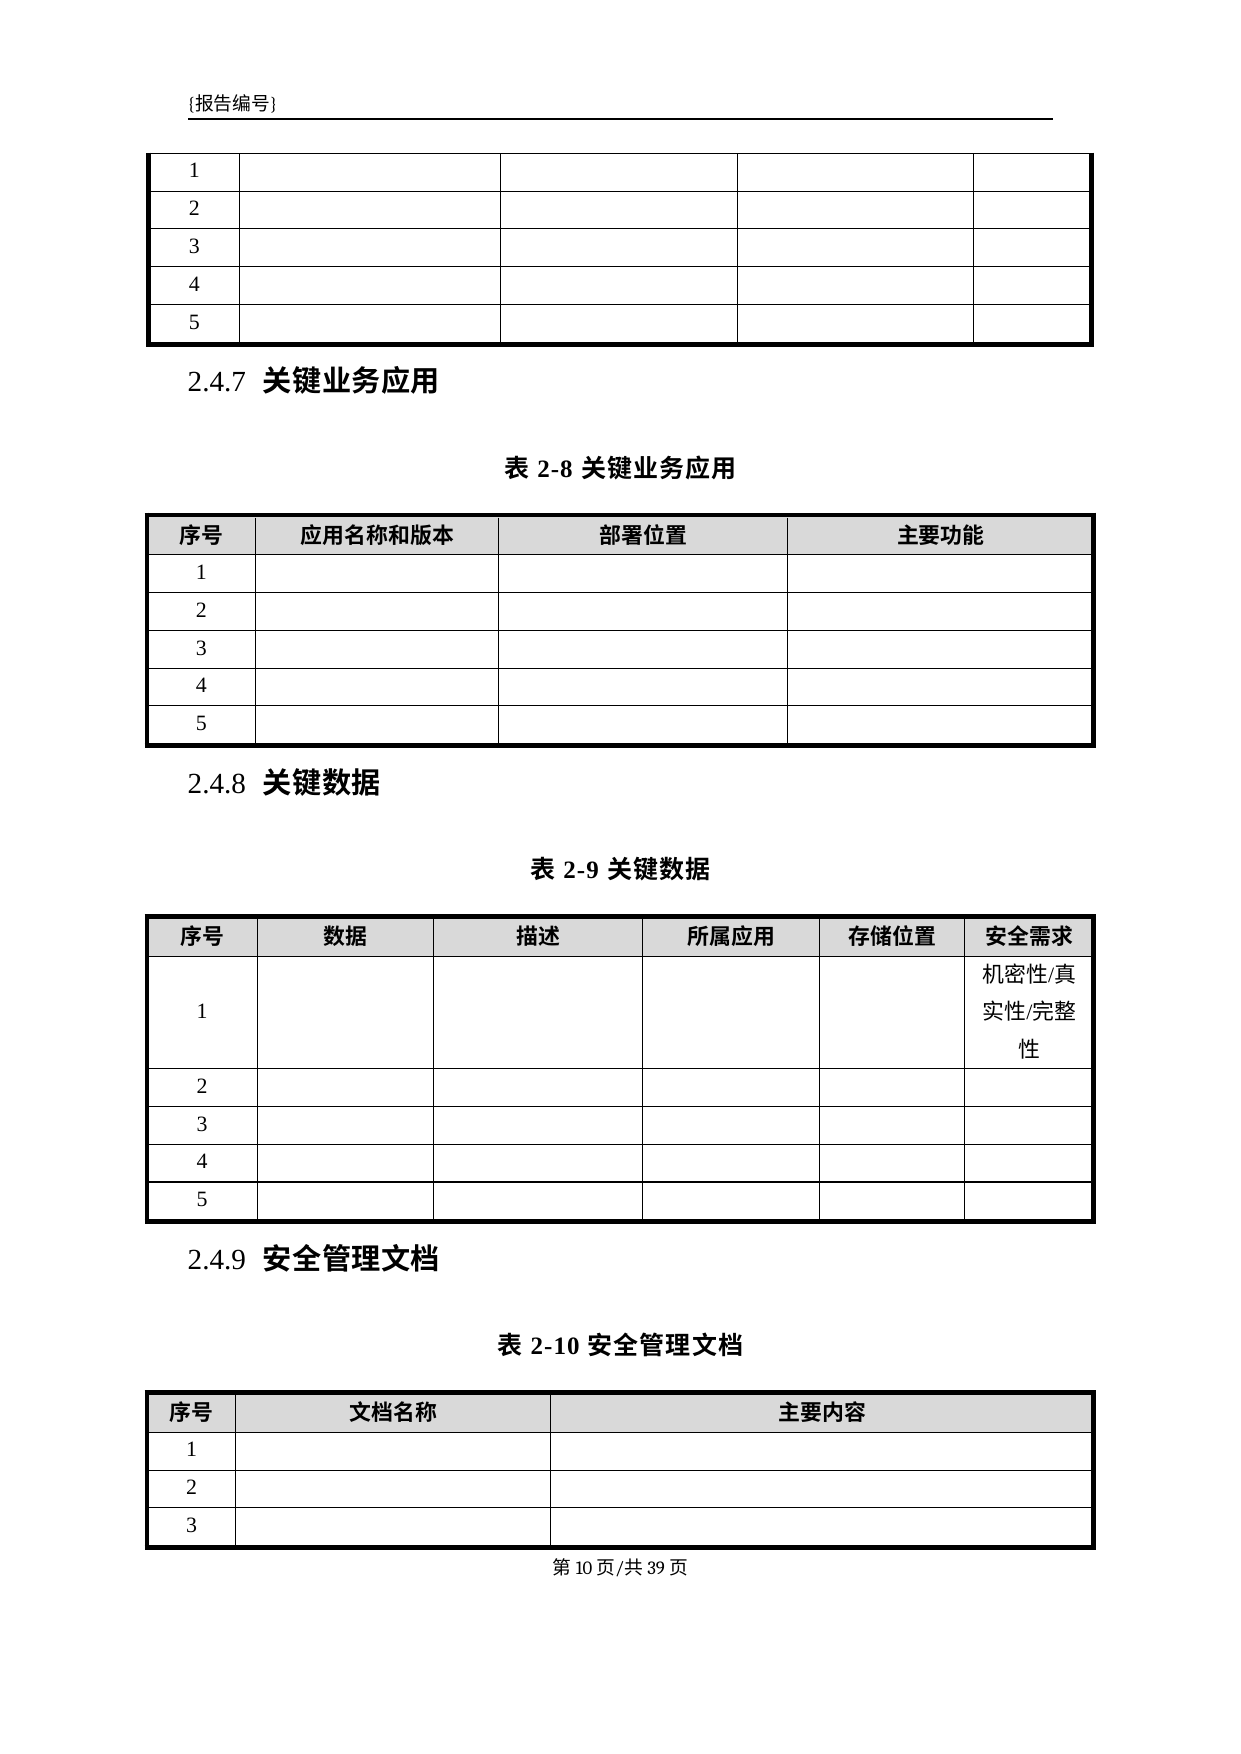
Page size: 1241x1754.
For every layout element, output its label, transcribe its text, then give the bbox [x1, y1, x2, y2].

table_cell [551, 1508, 1091, 1545]
table_cell 1 [149, 957, 257, 1068]
table_cell [643, 1107, 819, 1144]
table_cell [788, 593, 1091, 630]
table_cell [499, 555, 787, 592]
table_header 文档名称 [236, 1395, 550, 1432]
table_cell [738, 154, 973, 191]
table_header 主要内容 [551, 1395, 1091, 1432]
table_header 描述 [434, 919, 642, 956]
table_header 部署位置 [499, 517, 787, 554]
table_cell [256, 706, 498, 743]
table_cell [258, 1069, 433, 1106]
table_cell [738, 229, 973, 266]
table_cell 机密性/真实性/完整性 [965, 957, 1091, 1068]
table_cell [240, 267, 500, 304]
table_cell [256, 593, 498, 630]
table_cell [974, 305, 1089, 342]
table_cell [738, 267, 973, 304]
table_cell [965, 1069, 1091, 1106]
table_cell [738, 305, 973, 342]
table_cell [499, 631, 787, 668]
table_cell [820, 957, 964, 1068]
table_cell 3 [149, 1508, 235, 1545]
table_cell 3 [149, 1107, 257, 1144]
table_cell [501, 267, 737, 304]
table_header 数据 [258, 919, 433, 956]
table_cell [788, 706, 1091, 743]
table_cell 5 [149, 1183, 257, 1219]
table_cell 4 [151, 267, 239, 304]
table_cell [501, 192, 737, 228]
table_cell 5 [151, 305, 239, 342]
table_cell [738, 192, 973, 228]
table_header 应用名称和版本 [256, 517, 498, 554]
table_cell [240, 154, 500, 191]
table_cell [788, 669, 1091, 705]
table_cell [820, 1183, 964, 1219]
table_cell [434, 957, 642, 1068]
table_cell [965, 1145, 1091, 1181]
table_cell 3 [149, 631, 255, 668]
table_header 主要功能 [788, 517, 1091, 554]
table_cell [974, 154, 1089, 191]
table_header 序号 [149, 919, 257, 956]
table_cell [965, 1107, 1091, 1144]
table_cell [258, 957, 433, 1068]
table_cell [965, 1183, 1091, 1219]
table_cell [788, 555, 1091, 592]
table_cell 1 [149, 1433, 235, 1469]
table_cell [501, 154, 737, 191]
table_cell [643, 1183, 819, 1219]
table_cell [434, 1107, 642, 1144]
table_cell [643, 1145, 819, 1181]
table_cell [820, 1107, 964, 1144]
table_cell 4 [149, 669, 255, 705]
table_cell [974, 229, 1089, 266]
table_cell 4 [149, 1145, 257, 1181]
table_cell [820, 1069, 964, 1106]
table_cell [974, 192, 1089, 228]
table_cell [499, 706, 787, 743]
table_header 序号 [149, 517, 255, 554]
table_cell [258, 1183, 433, 1219]
table_cell [434, 1183, 642, 1219]
table_cell [643, 1069, 819, 1106]
table_cell 5 [149, 706, 255, 743]
subtitle 安全管理文档 [187, 1224, 1053, 1289]
table_cell [501, 229, 737, 266]
table_cell [499, 593, 787, 630]
table_header 所属应用 [643, 919, 819, 956]
table_header 安全需求 [965, 919, 1091, 956]
table_cell [236, 1471, 550, 1507]
table_cell [256, 669, 498, 705]
table_cell [643, 957, 819, 1068]
table_cell 2 [151, 192, 239, 228]
table_cell [236, 1433, 550, 1469]
table_cell [258, 1145, 433, 1181]
table_cell [240, 229, 500, 266]
table_cell [788, 631, 1091, 668]
table_cell 2 [149, 1471, 235, 1507]
table_cell [434, 1145, 642, 1181]
table_cell [499, 669, 787, 705]
table_cell [820, 1145, 964, 1181]
table_cell [551, 1471, 1091, 1507]
table_cell [256, 631, 498, 668]
table_cell 1 [151, 154, 239, 191]
table_cell [236, 1508, 550, 1545]
table_cell [240, 192, 500, 228]
subtitle 关键数据 [187, 748, 1053, 813]
table_cell [240, 305, 500, 342]
table_cell [551, 1433, 1091, 1469]
table_cell [434, 1069, 642, 1106]
table_header 序号 [149, 1395, 235, 1432]
subtitle 关键业务应用 [187, 347, 1053, 411]
table_cell [974, 267, 1089, 304]
table_cell 1 [149, 555, 255, 592]
table_cell 3 [151, 229, 239, 266]
table_cell 2 [149, 1069, 257, 1106]
table_cell [258, 1107, 433, 1144]
table_header 存储位置 [820, 919, 964, 956]
table_cell [256, 555, 498, 592]
table_cell [501, 305, 737, 342]
table_cell 2 [149, 593, 255, 630]
